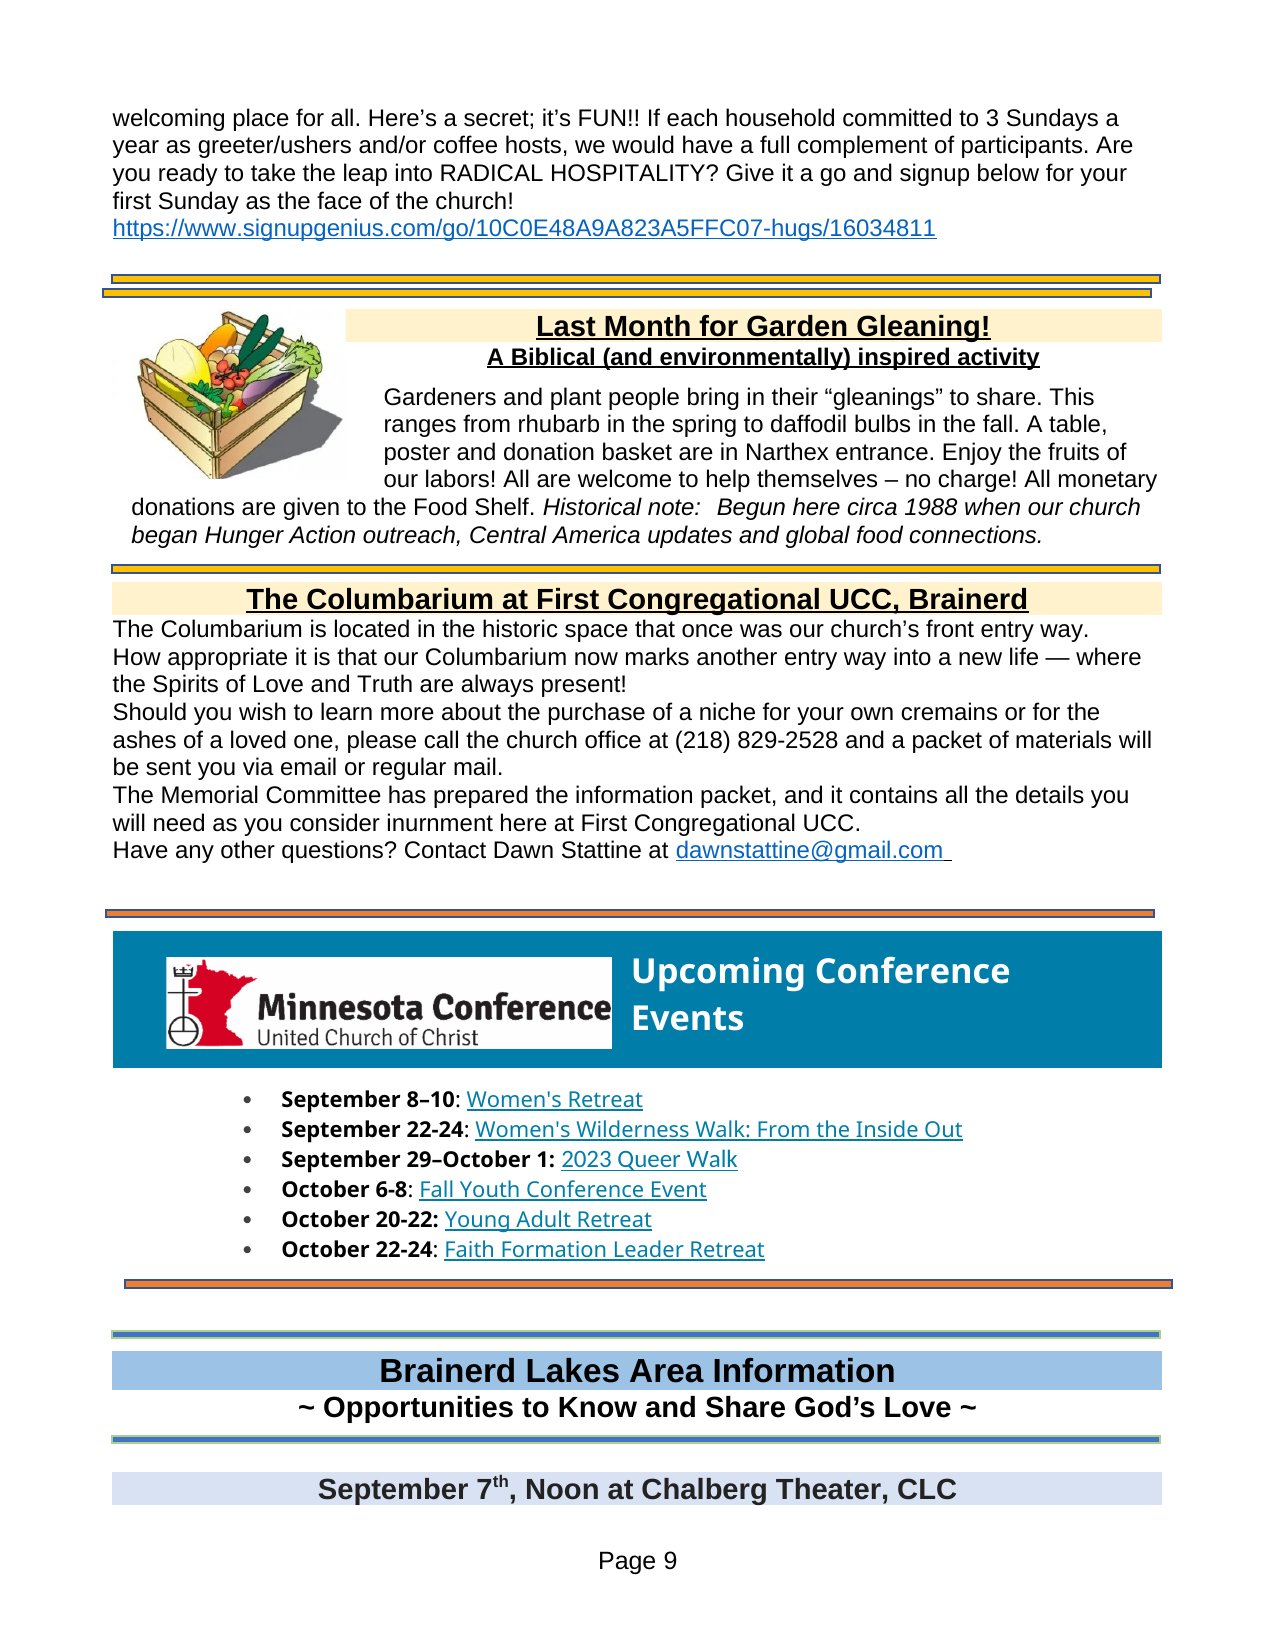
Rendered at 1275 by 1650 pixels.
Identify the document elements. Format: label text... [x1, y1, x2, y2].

text Should you wish to learn more about the purchase of a niche for your own cremains or for the ashes of a loved one, please call the church office at (218) 829-2528 and a packet of materials will be sent you via email or regular mail. [112, 698, 1162, 781]
text How appropriate it is that our Columbarium now marks another entry way into a new life — where the Spirits of Love and Truth are always present! [112, 643, 1162, 698]
text Have any other questions? Contact Dawn Stattine at dawnstattine@gmail.com [112, 836, 1162, 864]
text Gardeners and plant people bring in their “gleanings” to share. This ranges from rhubarb in the spring to daffodil bulbs in the fall. A table, poster and donation basket are in Narthex entrance. Enjoy the fruits of our labors! All are welcome to help themselves – no charge! All monetary donations are given to the Food Shelf. Historical note: Begun here circa 1988 when our church began Hunger Action outreach, Central America updates and global food connections. [131, 382, 1162, 548]
text Brainerd Lakes Area Information [112, 1351, 1162, 1390]
text The Memorial Committee has prepared the information packet, and it contains all the details you will need as you consider inurnment here at First Congregational UCC. [112, 781, 1162, 836]
text Last Month for Garden Gleaning! [346, 309, 1162, 342]
text ~ Opportunities to Know and Share God’s Love ~ [112, 1390, 1162, 1423]
text A Biblical (and environmentally) inspired activity [346, 342, 1162, 370]
picture [111, 308, 346, 478]
picture [167, 958, 611, 1048]
text The Columbarium is located in the historic space that once was our church’s front entry way. [112, 615, 1162, 643]
table_header [113, 1068, 1162, 1279]
table_header [113, 931, 1162, 1068]
text The Columbarium at First Congregational UCC, Brainerd [112, 582, 1162, 615]
text September 7th, Noon at Chalberg Theater, CLC [112, 1472, 1162, 1505]
